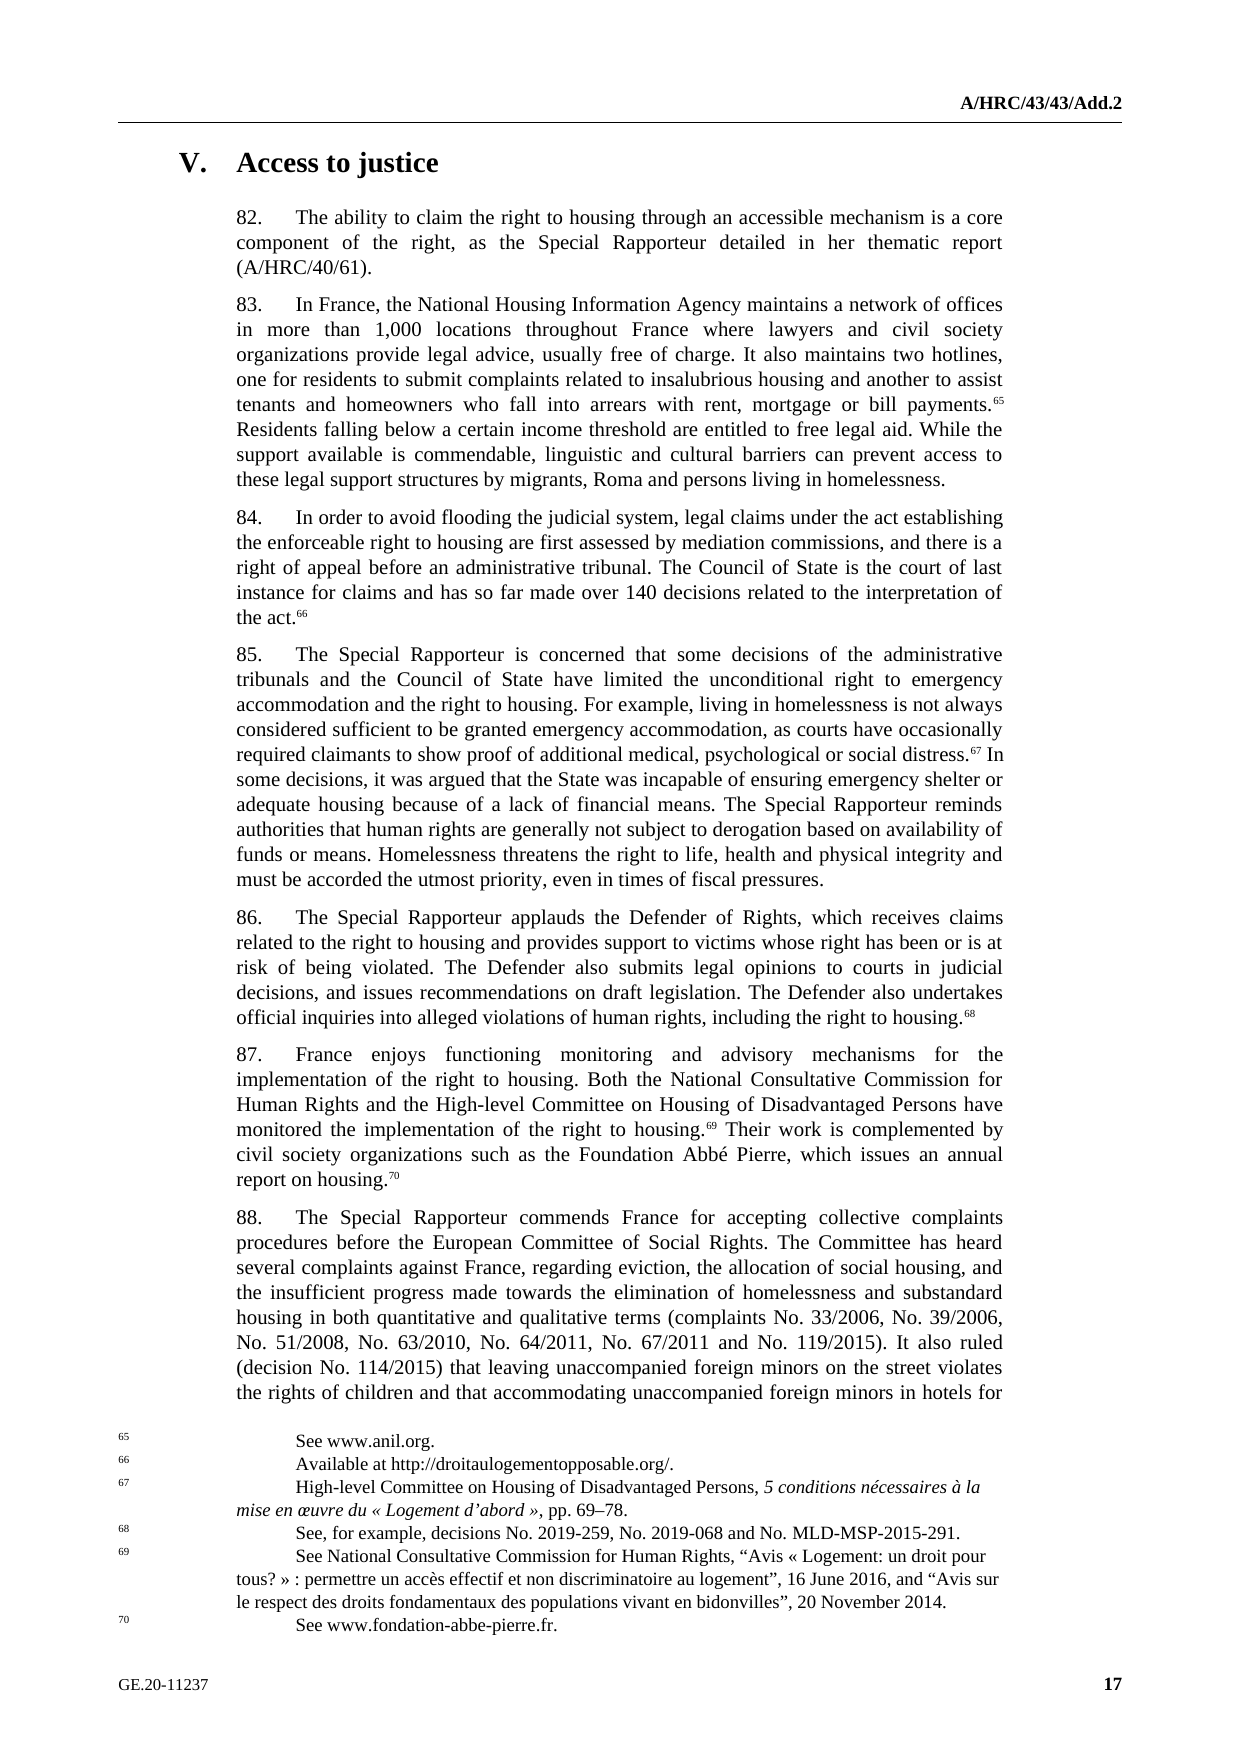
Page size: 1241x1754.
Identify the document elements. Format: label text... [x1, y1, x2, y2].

text 86. The Special Rapporteur applauds the Defender of Rights, which receives claims related to the right to housing and provides support to victims whose right has been or is at risk of being violated. The Defender also submits legal opinions to courts in judicial decisions, and issues recommendations on draft legislation. The Defender also undertakes official inquiries into alleged violations of human rights, including the right to housing. [236, 904, 1004, 1029]
text 87. France enjoys functioning monitoring and advisory mechanisms for the implementation of the right to housing. Both the National Consultative Commission for Human Rights and the High-level Committee on Housing of Disadvantaged Persons have monitored the implementation of the right to housing. Their work is complemented by civil society organizations such as the Foundation Abbé Pierre, which issues an annual report on housing. [236, 1041, 1004, 1191]
text 84. In order to avoid flooding the judicial system, legal claims under the act establishing the enforceable right to housing are first assessed by mediation commissions, and there is a right of appeal before an administrative tribunal. The Council of State is the court of last instance for claims and has so far made over 140 decisions related to the interpretation of the act. [236, 504, 1004, 629]
text V. Access to justice [118, 148, 1004, 179]
text 83. In France, the National Housing Information Agency maintains a network of offices in more than 1,000 locations throughout France where lawyers and civil society organizations provide legal advice, usually free of charge. It also maintains two hotlines, one for residents to submit complaints related to insalubrious housing and another to assist tenants and homeowners who fall into arrears with rent, mortgage or bill payments. Residents falling below a certain income threshold are entitled to free legal aid. While the support available is commendable, linguistic and cultural barriers can prevent access to these legal support structures by migrants, Roma and persons living in homelessness. [236, 291, 1004, 491]
text 85. The Special Rapporteur is concerned that some decisions of the administrative tribunals and the Council of State have limited the unconditional right to emergency accommodation and the right to housing. For example, living in homelessness is not always considered sufficient to be granted emergency accommodation, as courts have occasionally required claimants to show proof of additional medical, psychological or social distress. In some decisions, it was argued that the State was incapable of ensuring emergency shelter or adequate housing because of a lack of financial means. The Special Rapporteur reminds authorities that human rights are generally not subject to derogation based on availability of funds or means. Homelessness threatens the right to life, health and physical integrity and must be accorded the utmost priority, even in times of fiscal pressures. [236, 641, 1004, 891]
text 82. The ability to claim the right to housing through an accessible mechanism is a core component of the right, as the Special Rapporteur detailed in her thematic report (A/HRC/40/61). [236, 204, 1004, 279]
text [236, 1204, 1004, 1404]
